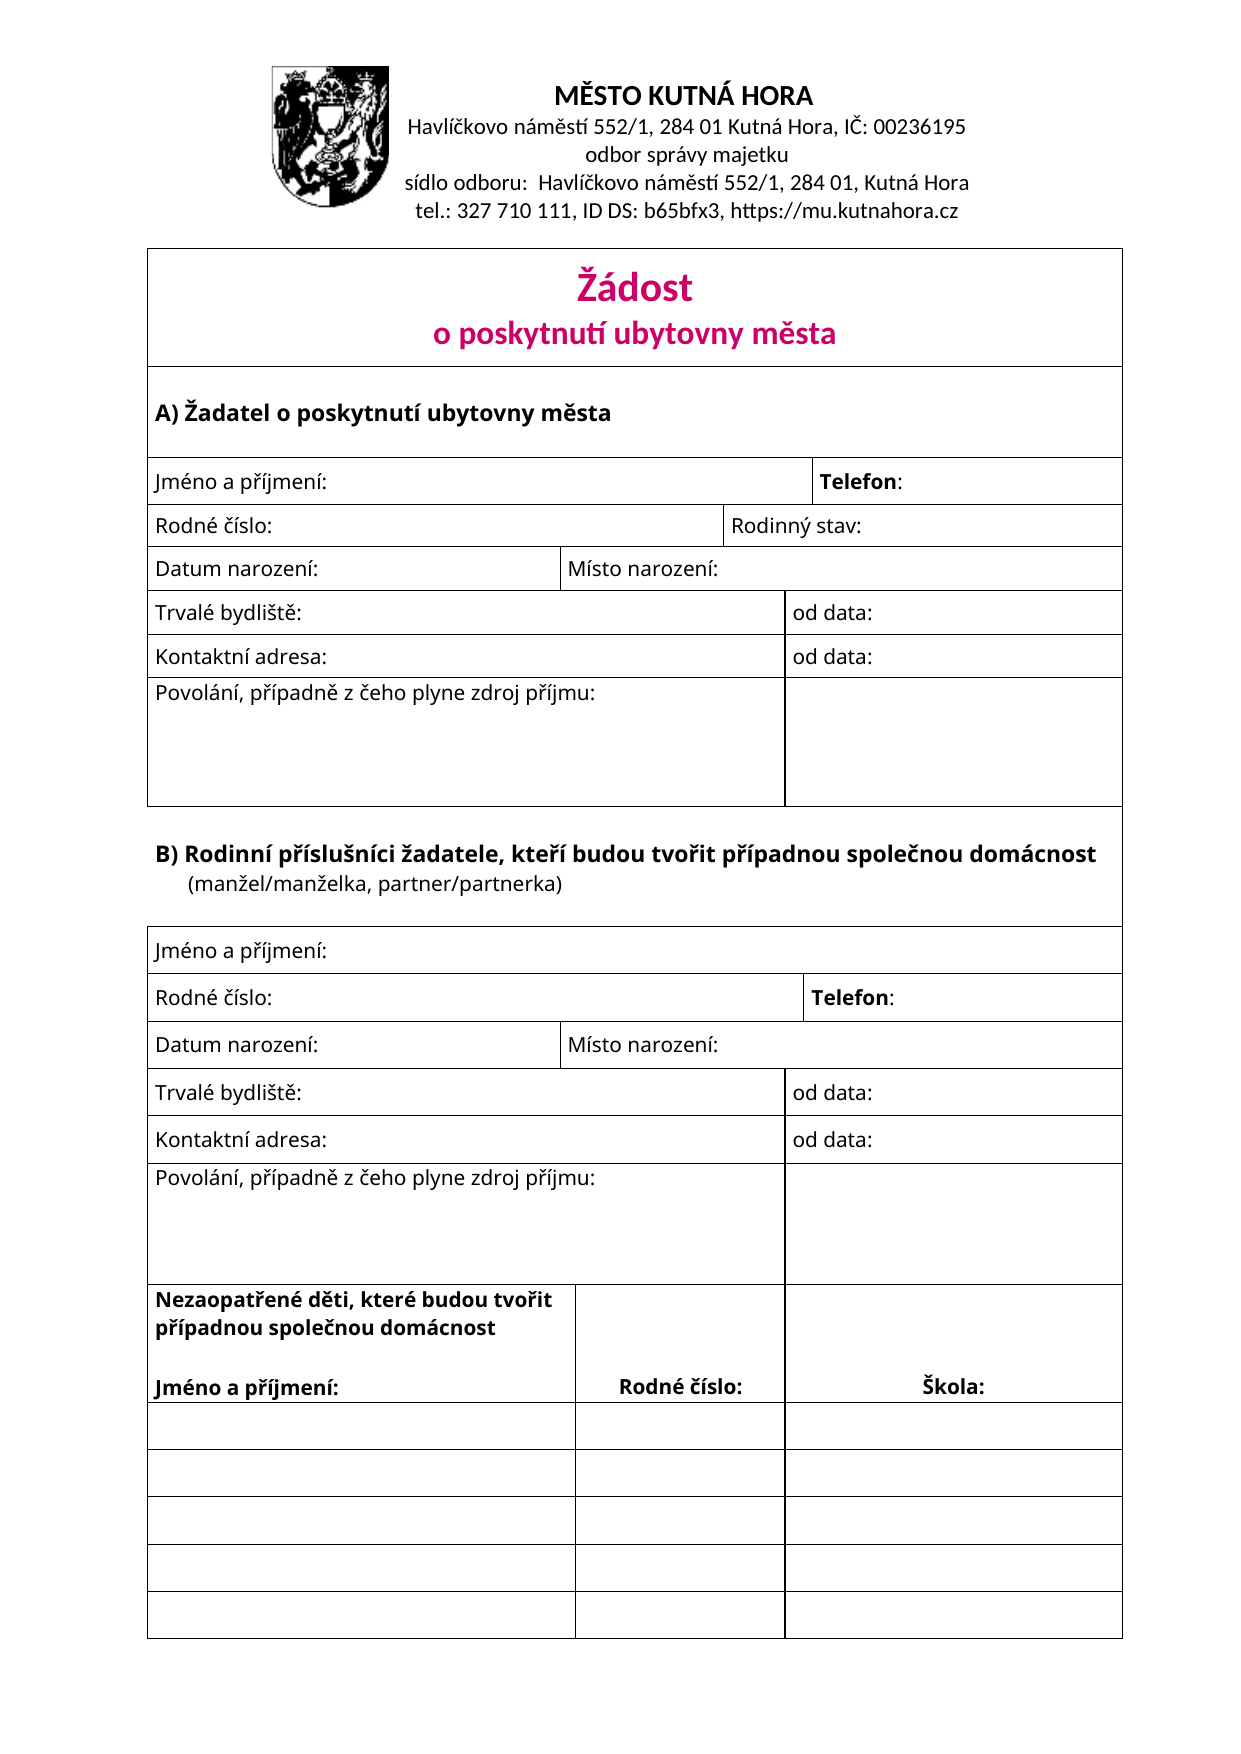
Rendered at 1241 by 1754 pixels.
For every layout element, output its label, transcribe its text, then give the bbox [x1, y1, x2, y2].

table_cell Povolání, případně z čeho plyne zdroj příjmu: [148, 678, 784, 806]
table_cell [576, 1450, 784, 1496]
table_cell [786, 678, 1122, 806]
table_cell [148, 1497, 575, 1543]
table_cell Trvalé bydliště: [148, 1069, 784, 1115]
table_cell Rodné číslo: [148, 505, 723, 546]
table_cell Rodinný stav: [724, 505, 1122, 546]
table_cell Nezaopatřené děti, které budou tvořit případnou společnou domácnost Jméno a příjmení: [148, 1285, 575, 1402]
table_cell od data: [786, 591, 1122, 634]
table_cell Místo narození: [561, 547, 1122, 590]
table_cell Telefon: [813, 458, 1122, 504]
table_cell [576, 1497, 784, 1543]
table_cell [786, 1592, 1122, 1638]
table_header [264, 43, 397, 232]
picture [271, 66, 389, 209]
table_cell [786, 1497, 1122, 1543]
table_cell Datum narození: [148, 547, 560, 590]
table_cell [148, 1403, 575, 1449]
table_cell od data: [786, 1116, 1122, 1162]
table_cell Místo narození: [561, 1022, 1122, 1068]
table_cell [786, 1164, 1122, 1284]
table_cell Rodné číslo: [148, 974, 803, 1021]
table_cell B) Rodinní příslušníci žadatele, kteří budou tvořit případnou společnou domácnost (manžel/manželka, partner/partnerka) [148, 807, 1122, 926]
table_cell Telefon: [804, 974, 1122, 1021]
table_cell [786, 1545, 1122, 1591]
table_cell Škola: [786, 1285, 1122, 1402]
table_cell Rodné číslo: [576, 1285, 784, 1402]
table_cell Povolání, případně z čeho plyne zdroj příjmu: [148, 1164, 784, 1284]
table_cell od data: [786, 635, 1122, 677]
table_cell Kontaktní adresa: [148, 1116, 784, 1162]
table_cell od data: [786, 1069, 1122, 1115]
table_cell Jméno a příjmení: [148, 458, 812, 504]
table_cell Datum narození: [148, 1022, 560, 1068]
table_cell A) Žadatel o poskytnutí ubytovny města [148, 367, 1122, 457]
table_header MĚSTO KUTNÁ HORA Havlíčkovo náměstí 552/1, 284 01 Kutná Hora, IČ: 00236195 odbor správy majetku sídlo odboru: Havlíčkovo náměstí 552/1, 284 01, Kutná Hora tel.: 327 710 111, ID DS: b65bfx3, https://mu.kutnahora.cz [397, 43, 977, 232]
table_cell [576, 1545, 784, 1591]
table_cell Jméno a příjmení: [148, 927, 1122, 973]
table_cell [576, 1403, 784, 1449]
table_cell [576, 1592, 784, 1638]
table_cell Kontaktní adresa: [148, 635, 784, 677]
table_cell [148, 1450, 575, 1496]
table_cell [148, 1592, 575, 1638]
table_cell Trvalé bydliště: [148, 591, 784, 634]
table_cell [786, 1450, 1122, 1496]
table_cell [786, 1403, 1122, 1449]
table_cell [148, 1545, 575, 1591]
table_header Žádost o poskytnutí ubytovny města [148, 249, 1122, 366]
